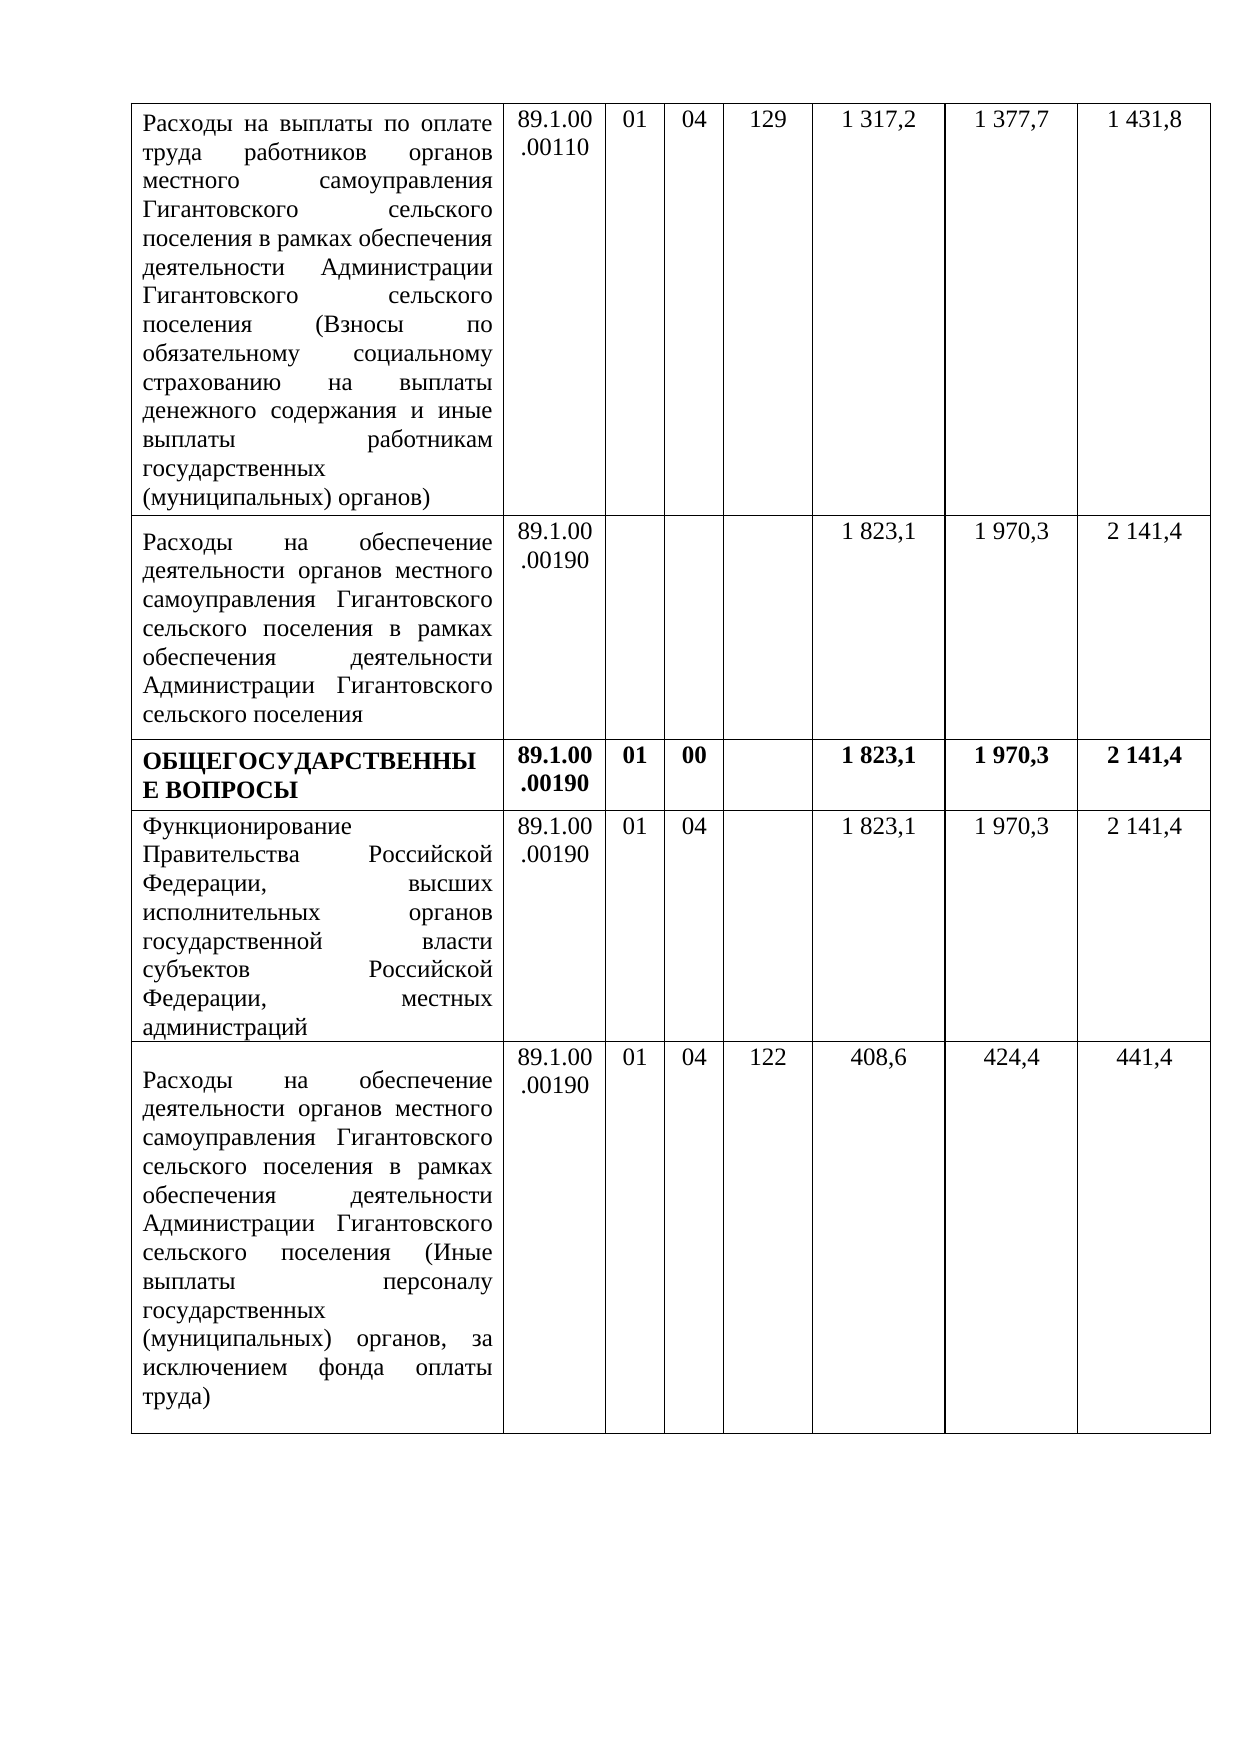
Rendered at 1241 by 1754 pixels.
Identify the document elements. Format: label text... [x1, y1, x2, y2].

table_cell 129 [724, 104, 812, 515]
table_cell [665, 516, 723, 739]
table_cell [724, 740, 812, 810]
table_cell 1 823,1 [813, 516, 944, 739]
table_cell Расходы на обеспечение деятельности органов местного самоуправления Гигантовского сельского поселения в рамках обеспечения деятельности Администрации Гигантовского сельского поселения [132, 516, 503, 739]
table_cell Расходы на обеспечение деятельности органов местного самоуправления Гигантовского сельского поселения в рамках обеспечения деятельности Администрации Гигантовского сельского поселения (Иные выплаты персоналу государственных (муниципальных) органов, за исключением фонда оплаты труда) [132, 1042, 503, 1433]
table_cell 1 970,3 [946, 740, 1077, 810]
table_cell 2 141,4 [1078, 811, 1210, 1041]
table_cell 2 141,4 [1078, 740, 1210, 810]
table_cell 89.1.00.00190 [504, 1042, 605, 1433]
table_cell 2 141,4 [1078, 516, 1210, 739]
table_cell [724, 516, 812, 739]
table_cell Расходы на выплаты по оплате труда работников органов местного самоуправления Гигантовского сельского поселения в рамках обеспечения деятельности Администрации Гигантовского сельского поселения (Взносы по обязательному социальному страхованию на выплаты денежного содержания и иные выплаты работникам государственных (муниципальных) органов) [132, 104, 503, 515]
table_cell 1 823,1 [813, 740, 944, 810]
table_cell 89.1.00.00190 [504, 740, 605, 810]
table_cell 424,4 [946, 1042, 1077, 1433]
table_cell 1 823,1 [813, 811, 944, 1041]
table_cell [606, 516, 664, 739]
table_cell 01 [606, 811, 664, 1041]
table_cell Функционирование Правительства Российской Федерации, высших исполнительных органов государственной власти субъектов Российской Федерации, местных администраций [132, 811, 503, 1041]
table_cell 408,6 [813, 1042, 944, 1433]
table_cell 1 431,8 [1078, 104, 1210, 515]
table_cell 00 [665, 740, 723, 810]
table_cell 1 970,3 [946, 516, 1077, 739]
table_cell 01 [606, 104, 664, 515]
table_cell 04 [665, 811, 723, 1041]
table_cell 01 [606, 1042, 664, 1433]
table_cell [724, 811, 812, 1041]
table_cell 04 [665, 104, 723, 515]
table_cell 89.1.00.00190 [504, 516, 605, 739]
table_cell 441,4 [1078, 1042, 1210, 1433]
table_cell 1 970,3 [946, 811, 1077, 1041]
table_cell 89.1.00.00190 [504, 811, 605, 1041]
table_cell 1 377,7 [946, 104, 1077, 515]
table_cell 122 [724, 1042, 812, 1433]
table_cell ОБЩЕГОСУДАРСТВЕННЫЕ ВОПРОСЫ [132, 740, 503, 810]
table_cell 1 317,2 [813, 104, 944, 515]
table_cell 04 [665, 1042, 723, 1433]
table_cell 89.1.00.00110 [504, 104, 605, 515]
table_cell 01 [606, 740, 664, 810]
